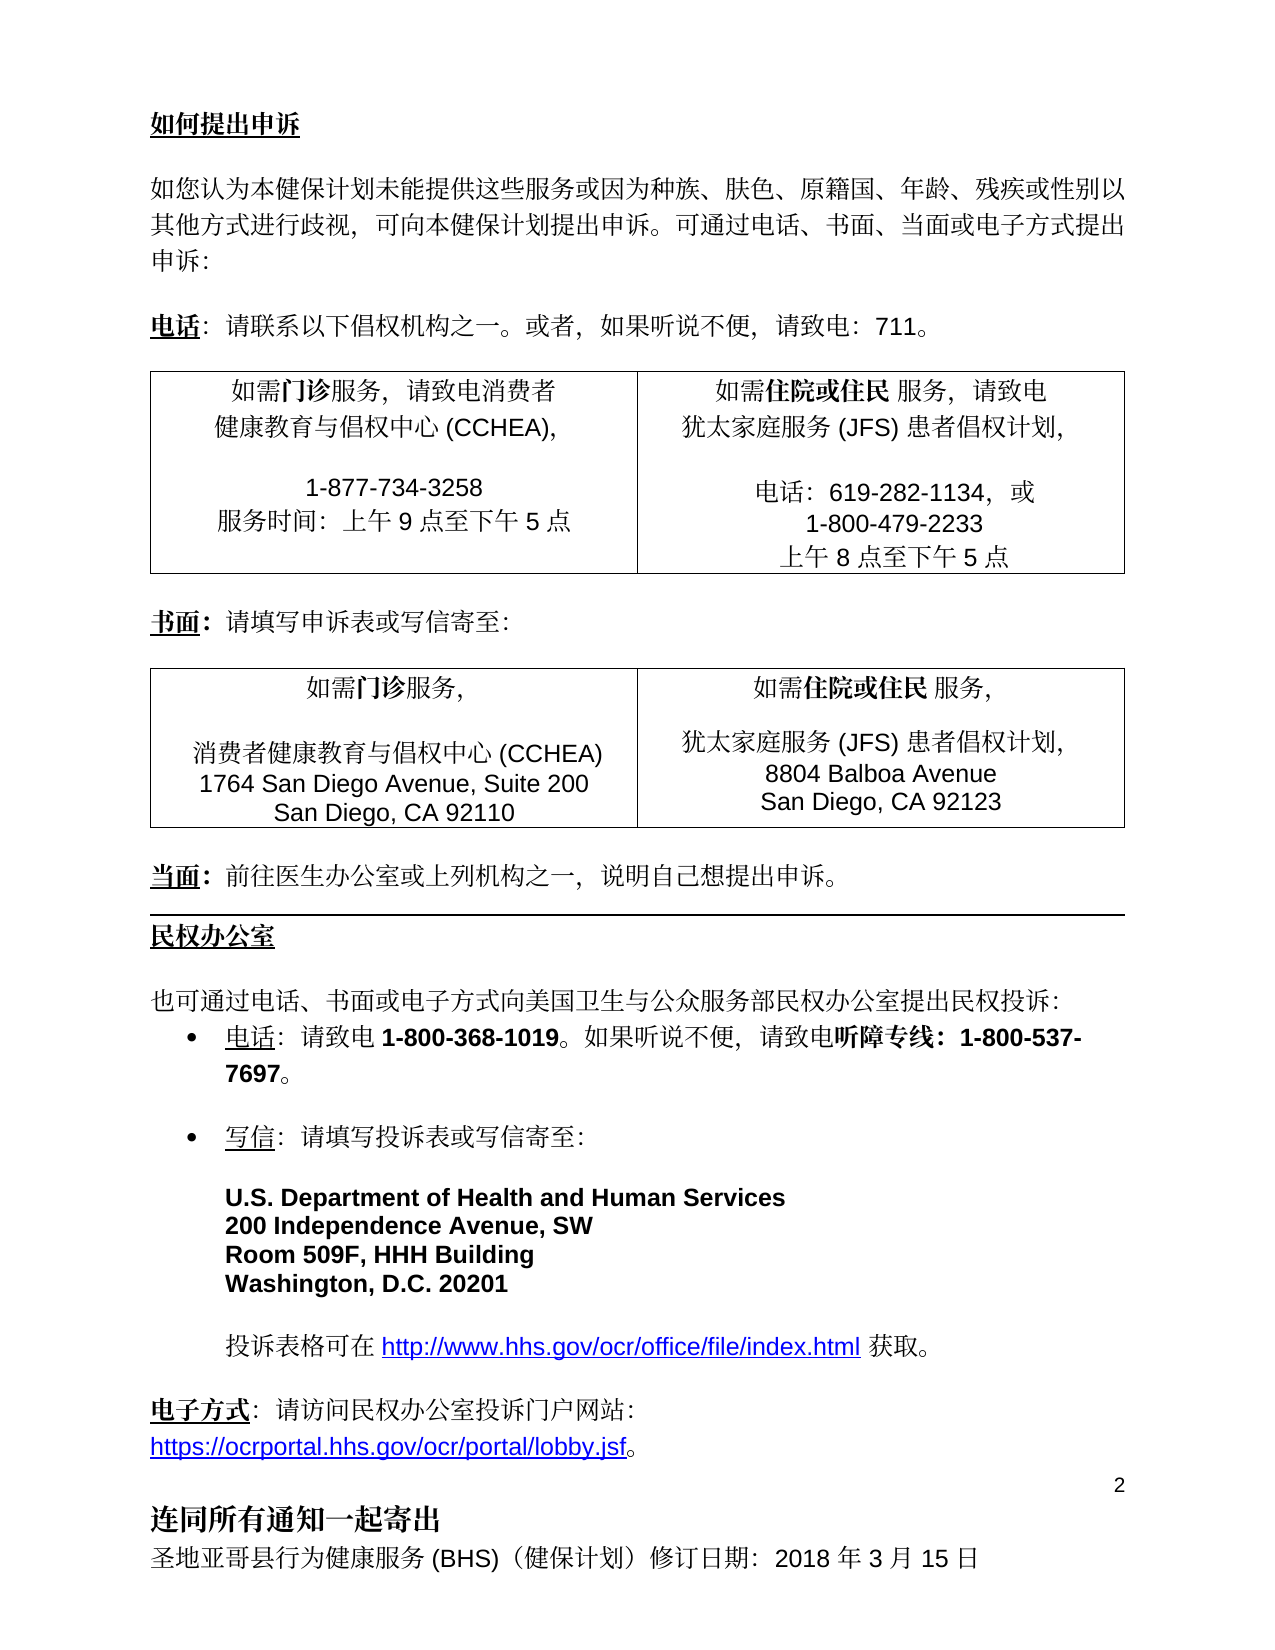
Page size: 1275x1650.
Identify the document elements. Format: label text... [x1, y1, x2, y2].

text 电话：请联系以下倡权机构之一。或者，如果听说不便，请致电：711。 [150, 306, 1125, 342]
text 200 Independence Avenue, SW [150, 1211, 1125, 1240]
table_header 如需住院或住民 服务，请致电 犹太家庭服务 (JFS) 患者倡权计划， 电话：619-282-1134，或 1-800-479-2233 上午 8 点至下午 5 点 [638, 372, 1124, 573]
text 也可通过电话、书面或电子方式向美国卫生与公众服务部民权办公室提出民权投诉： [150, 981, 1125, 1017]
text U.S. Department of Health and Human Services [225, 1183, 1125, 1211]
text 如何提出申诉 [150, 105, 1125, 141]
list 电话：请致电 1-800-368-1019。如果听说不便，请致电听障专线：1-800-537-7697。 [187, 1017, 1125, 1089]
text 当面：前往医生办公室或上列机构之一，说明自己想提出申诉。 [150, 857, 1125, 893]
text 如您认为本健保计划未能提供这些服务或因为种族、肤色、原籍国、年龄、残疾或性别以其他方式进行歧视，可向本健保计划提出申诉。可通过电话、书面、当面或电子方式提出申诉： [150, 170, 1125, 277]
text Room 509F, HHH Building [150, 1240, 1125, 1269]
table_header 如需住院或住民 服务， 犹太家庭服务 (JFS) 患者倡权计划， 8804 Balboa Avenue San Diego, CA 92123 [638, 669, 1124, 827]
list 写信：请填写投诉表或写信寄至： [187, 1118, 1125, 1154]
text 投诉表格可在 http://www.hhs.gov/ocr/office/file/index.html 获取。 [225, 1326, 1125, 1362]
text 电子方式：请访问民权办公室投诉门户网站： https://ocrportal.hhs.gov/ocr/portal/lobby.jsf。 [150, 1391, 1125, 1463]
text 书面：请填写申诉表或写信寄至： [150, 603, 1125, 639]
table_header 如需门诊服务，请致电消费者 健康教育与倡权中心 (CCHEA)， 1-877-734-3258 服务时间：上午 9 点至下午 5 点 [151, 372, 637, 573]
table_header 如需门诊服务， 消费者健康教育与倡权中心 (CCHEA) 1764 San Diego Avenue, Suite 200 San Diego, CA 92110 [151, 669, 637, 827]
text 民权办公室 [150, 917, 1125, 953]
text Washington, D.C. 20201 [150, 1269, 1125, 1298]
